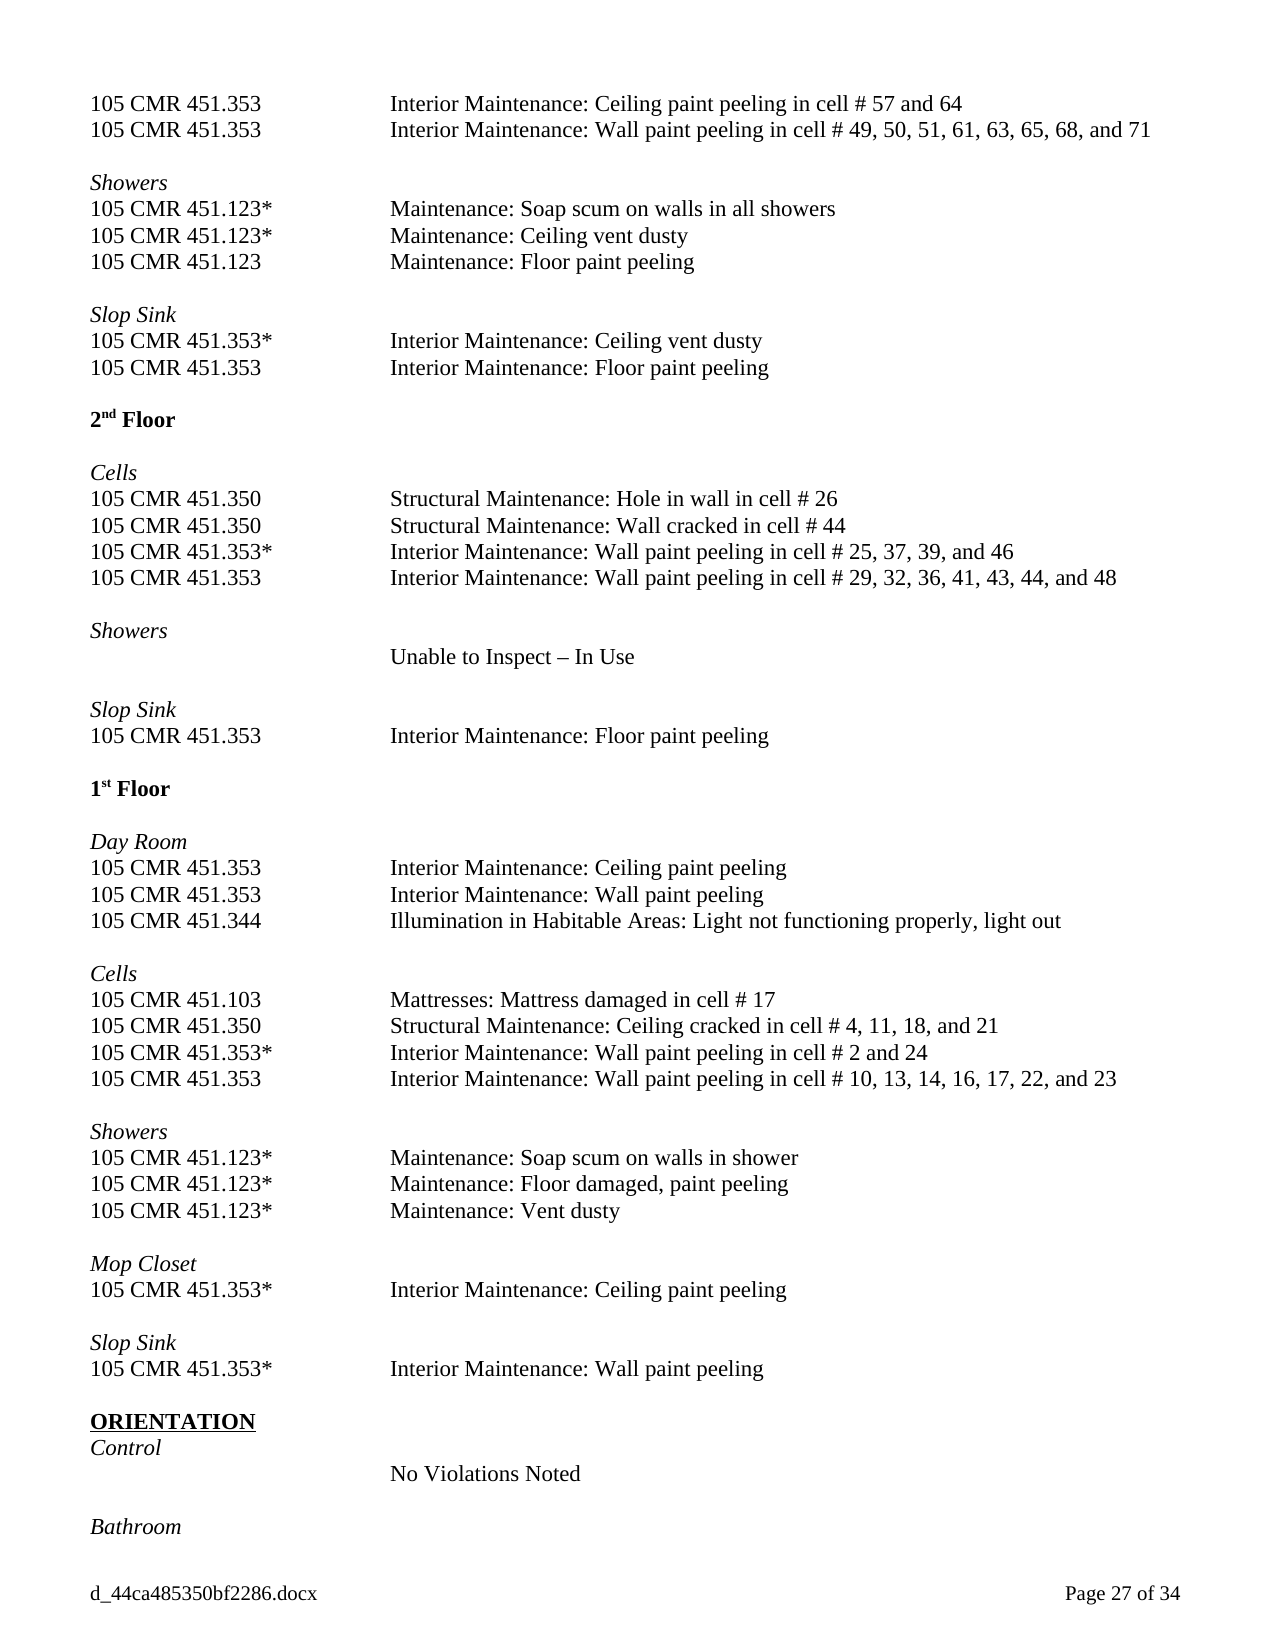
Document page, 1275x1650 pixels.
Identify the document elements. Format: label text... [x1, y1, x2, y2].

text 105 CMR 451.123* Maintenance: Soap scum on walls in all showers [90, 195, 1185, 222]
text Slop Sink [90, 696, 1185, 722]
text Unable to Inspect – In Use [90, 643, 1185, 670]
text 105 CMR 451.123* Maintenance: Vent dusty [90, 1197, 1185, 1223]
text 105 CMR 451.344 Illumination in Habitable Areas: Light not functioning properly, light out [90, 907, 1185, 933]
text 105 CMR 451.353 Interior Maintenance: Ceiling paint peeling in cell # 57 and 64 [90, 90, 1185, 116]
text 105 CMR 451.353* Interior Maintenance: Wall paint peeling in cell # 2 and 24 [90, 1039, 1185, 1065]
text 105 CMR 451.350 Structural Maintenance: Wall cracked in cell # 44 [90, 512, 1185, 538]
text ORIENTATION [90, 1408, 1185, 1434]
text 2nd Floor [90, 406, 1185, 433]
text 105 CMR 451.123* Maintenance: Floor damaged, paint peeling [90, 1171, 1185, 1197]
text 105 CMR 451.123* Maintenance: Ceiling vent dusty [90, 222, 1185, 248]
text 1st Floor [90, 775, 1185, 802]
text 105 CMR 451.353* Interior Maintenance: Wall paint peeling [90, 1355, 1185, 1381]
text Day Room [90, 828, 1185, 854]
text 105 CMR 451.350 Structural Maintenance: Hole in wall in cell # 26 [90, 485, 1185, 512]
text Cells [90, 960, 1185, 986]
text Showers [90, 169, 1185, 195]
text Cells [90, 459, 1185, 485]
text Showers [90, 617, 1185, 643]
text Showers [90, 1118, 1185, 1144]
text 105 CMR 451.350 Structural Maintenance: Ceiling cracked in cell # 4, 11, 18, and 21 [90, 1012, 1185, 1039]
text 105 CMR 451.353* Interior Maintenance: Ceiling vent dusty [90, 327, 1185, 353]
text 105 CMR 451.353 Interior Maintenance: Wall paint peeling [90, 881, 1185, 907]
text 105 CMR 451.123* Maintenance: Soap scum on walls in shower [90, 1144, 1185, 1171]
text Bathroom [90, 1513, 1185, 1539]
text 105 CMR 451.353 Interior Maintenance: Floor paint peeling [90, 353, 1185, 380]
text No Violations Noted [90, 1460, 1185, 1487]
text 105 CMR 451.353 Interior Maintenance: Wall paint peeling in cell # 29, 32, 36, 41, 43, 44, and 48 [90, 564, 1185, 591]
text Slop Sink [90, 1329, 1185, 1355]
text 105 CMR 451.353* Interior Maintenance: Wall paint peeling in cell # 25, 37, 39, and 46 [90, 538, 1185, 564]
text 105 CMR 451.103 Mattresses: Mattress damaged in cell # 17 [90, 986, 1185, 1012]
text Slop Sink [90, 301, 1185, 327]
text 105 CMR 451.353 Interior Maintenance: Floor paint peeling [90, 722, 1185, 749]
text 105 CMR 451.123 Maintenance: Floor paint peeling [90, 248, 1185, 274]
text Control [90, 1434, 1185, 1460]
text 105 CMR 451.353 Interior Maintenance: Wall paint peeling in cell # 49, 50, 51, 61, 63, 65, 68, and 71 [90, 116, 1185, 143]
text 105 CMR 451.353 Interior Maintenance: Wall paint peeling in cell # 10, 13, 14, 16, 17, 22, and 23 [90, 1065, 1185, 1091]
text 105 CMR 451.353* Interior Maintenance: Ceiling paint peeling [90, 1276, 1185, 1302]
text Mop Closet [90, 1249, 1185, 1276]
text 105 CMR 451.353 Interior Maintenance: Ceiling paint peeling [90, 854, 1185, 881]
